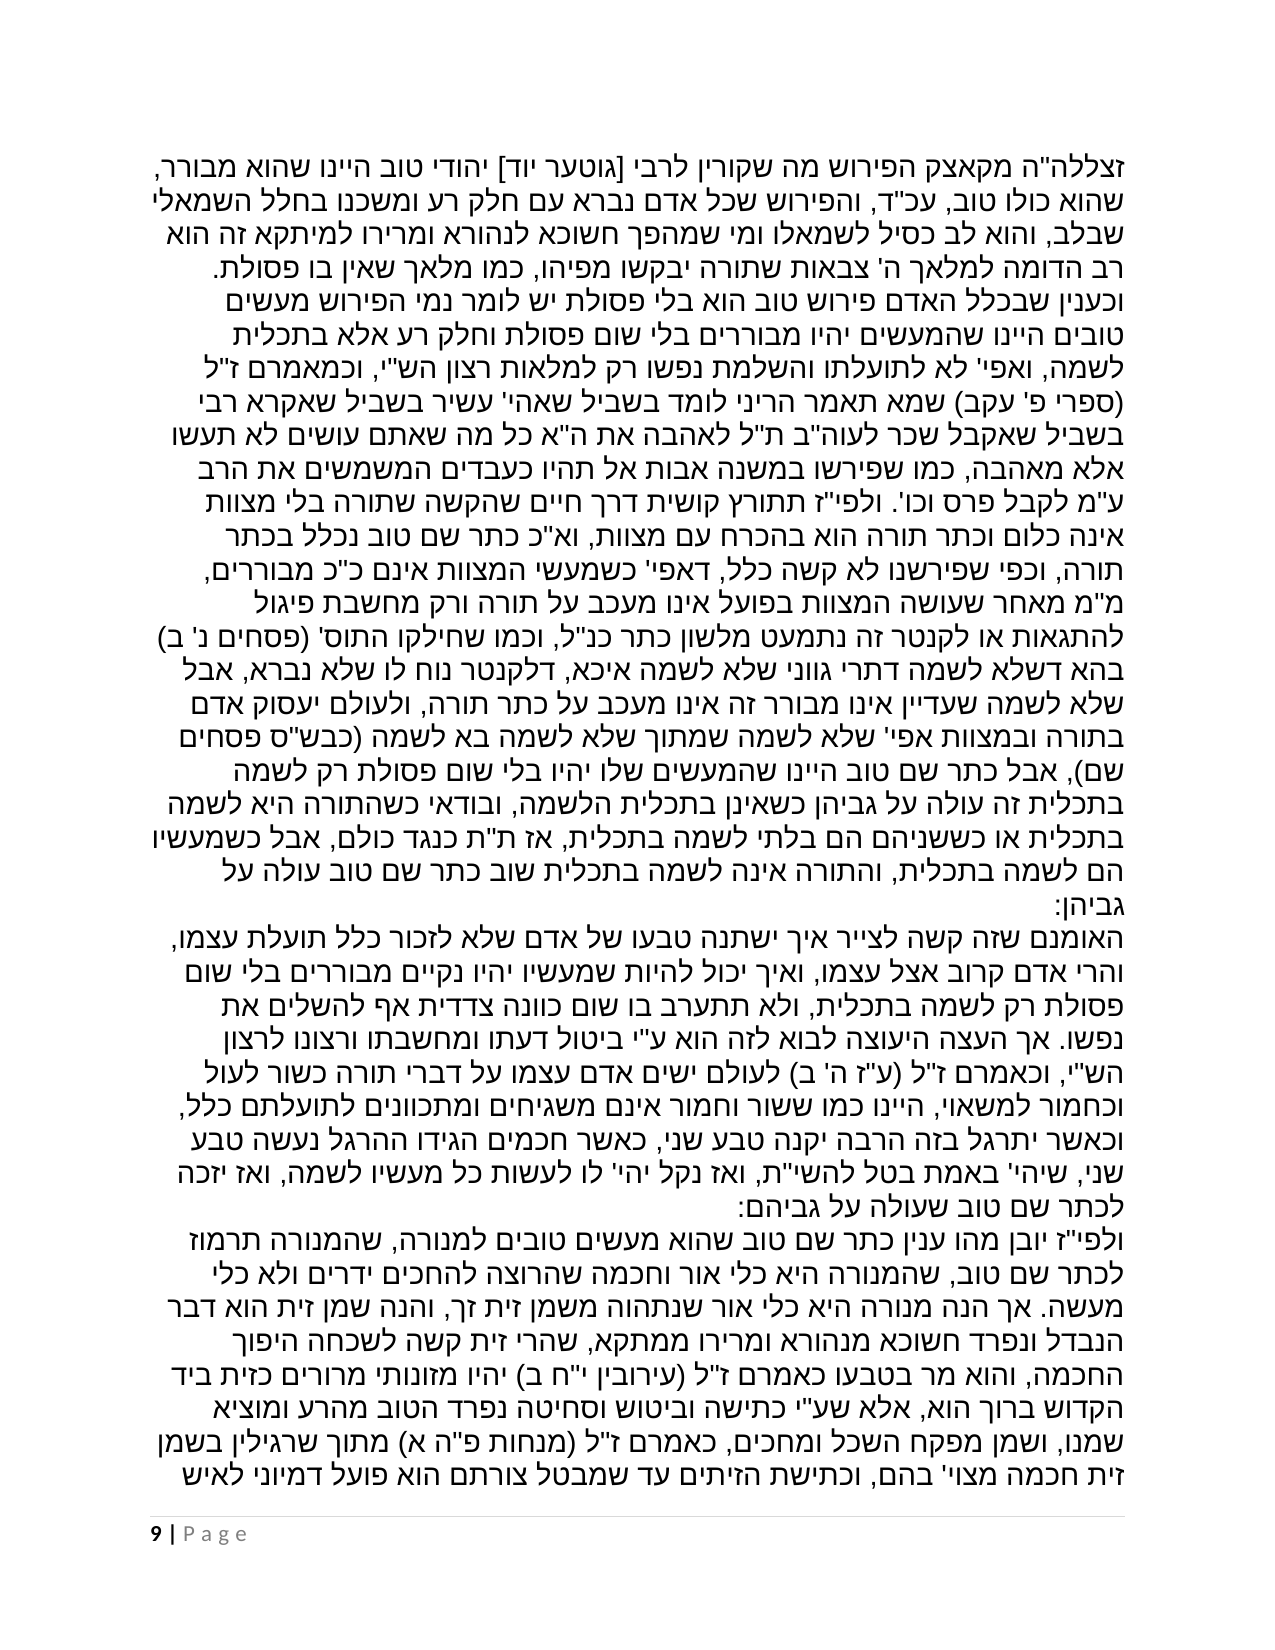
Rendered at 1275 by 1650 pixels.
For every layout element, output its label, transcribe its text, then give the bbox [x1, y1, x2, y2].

text האומנם שזה קשה לצייר איך ישתנה טבעו של אדם שלא לזכור כלל תועלת עצמו, והרי אדם קרוב אצל עצמו, ואיך יכול להיות שמעשיו יהיו נקיים מבוררים בלי שום פסולת רק לשמה בתכלית, ולא תתערב בו שום כוונה צדדית אף להשלים את נפשו. אך העצה היעוצה לבוא לזה הוא ע"י ביטול דעתו ומחשבתו ורצונו לרצון הש"י, וכאמרם ז"ל (ע"ז ה' ב) לעולם ישים אדם עצמו על דברי תורה כשור לעול וכחמור למשאוי, היינו כמו ששור וחמור אינם משגיחים ומתכוונים לתועלתם כלל, וכאשר יתרגל בזה הרבה יקנה טבע שני, כאשר חכמים הגידו ההרגל נעשה טבע שני, שיהי' באמת בטל להשי"ת, ואז נקל יהי' לו לעשות כל מעשיו לשמה, ואז יזכה לכתר שם טוב שעולה על גביהם: [150, 921, 1125, 1223]
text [150, 150, 1125, 921]
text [150, 1223, 1125, 1492]
